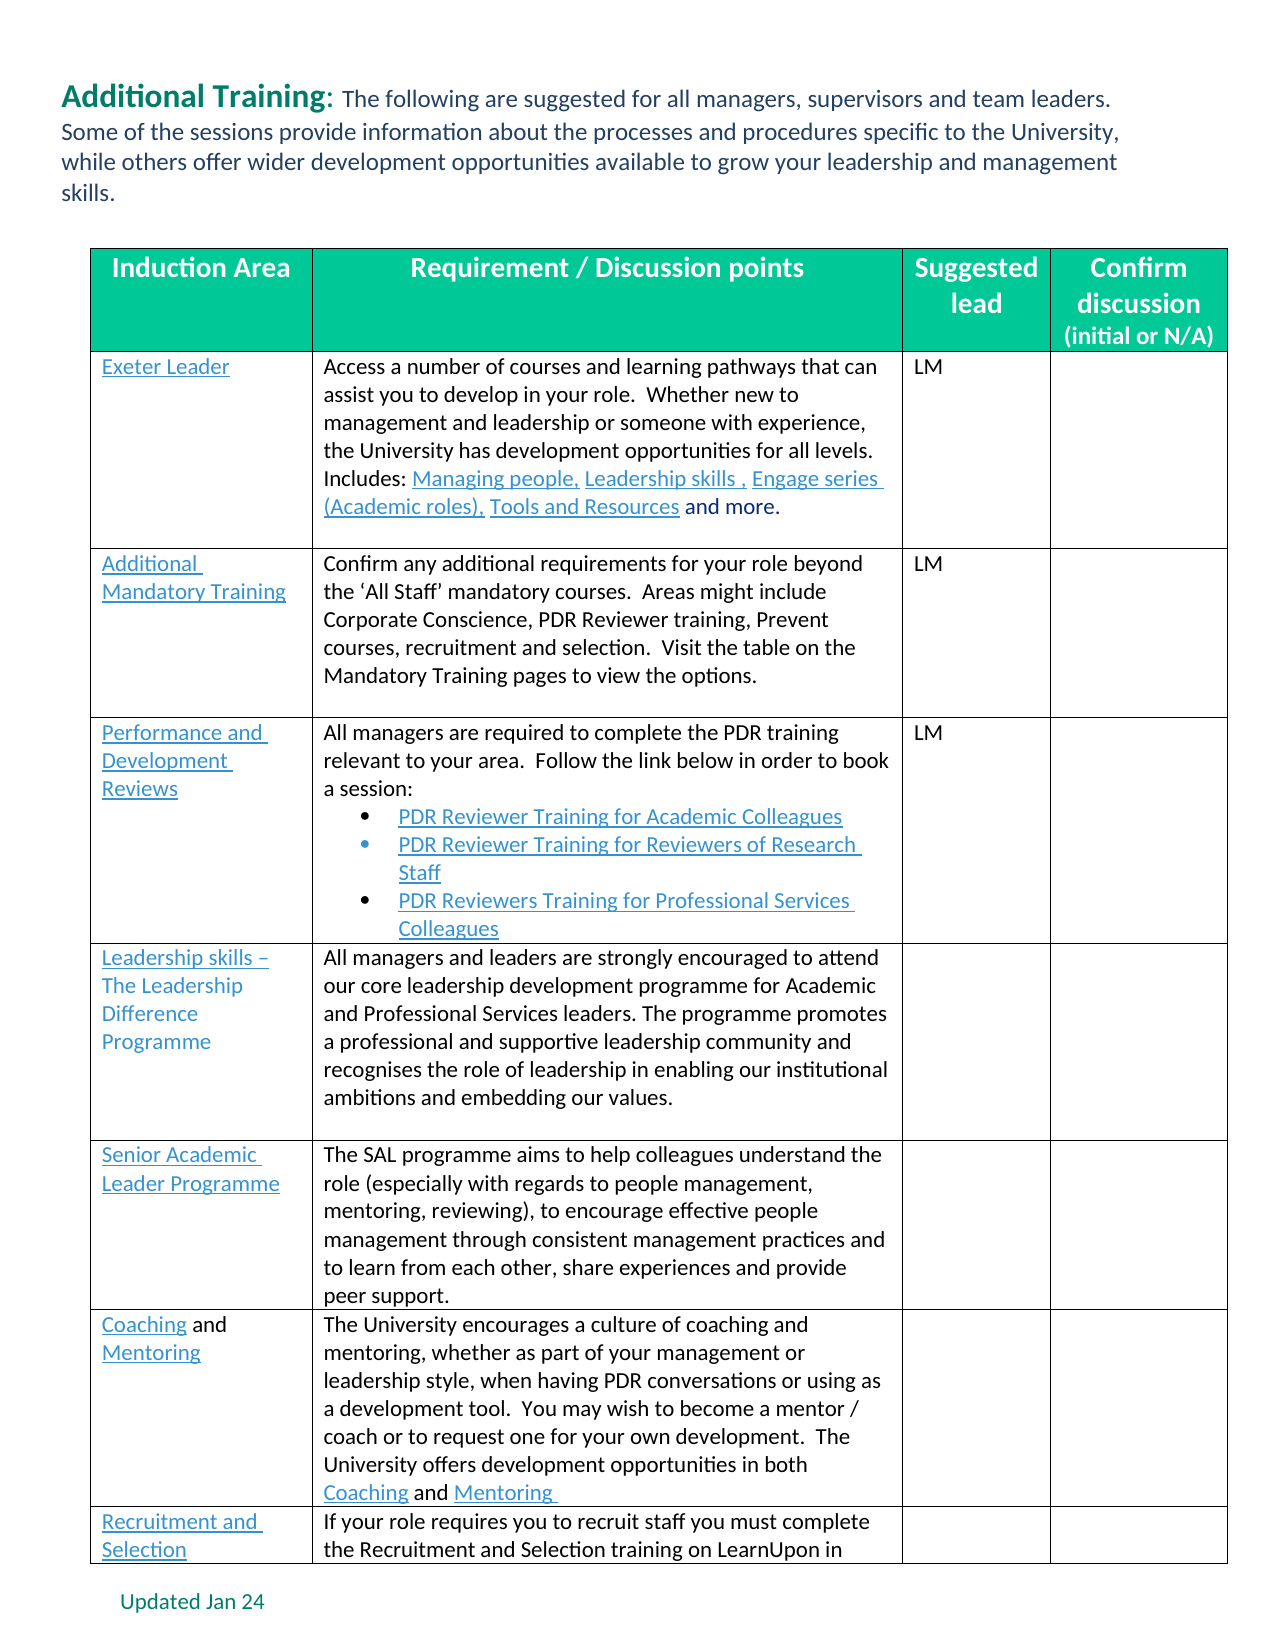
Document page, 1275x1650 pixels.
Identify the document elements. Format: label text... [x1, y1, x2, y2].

text Additional Training: The following are suggested for all managers, supervisors and team leaders. Some of the sessions provide information about the processes and procedures specific to the University, while others offer wider development opportunities available to grow your leadership and management skills. [61, 75, 1155, 207]
table_header Induction Area [91, 249, 312, 351]
table_cell Additional Mandatory Training [91, 549, 312, 717]
table_cell [1051, 352, 1227, 548]
table_cell [1051, 1310, 1227, 1506]
table_cell [903, 1507, 1050, 1563]
table_cell Leadership skills – The Leadership Difference Programme [91, 944, 312, 1139]
table_cell LM [903, 549, 1050, 717]
table_cell [1051, 718, 1227, 942]
table_cell Access a number of courses and learning pathways that can assist you to develop in your role. Whether new to management and leadership or someone with experience, the University has development opportunities for all levels. Includes: Managing people, Leadership skills , Engage series (Academic roles), Tools and Resources and more. [313, 352, 902, 548]
table_cell Performance and Development Reviews [91, 718, 312, 942]
table_cell [903, 1141, 1050, 1309]
table_cell LM [903, 352, 1050, 548]
table_header Suggested lead [903, 249, 1050, 351]
table_cell [1051, 944, 1227, 1139]
table_cell The SAL programme aims to help colleagues understand the role (especially with regards to people management, mentoring, reviewing), to encourage effective people management through consistent management practices and to learn from each other, share experiences and provide peer support. [313, 1141, 902, 1309]
table_cell All managers and leaders are strongly encouraged to attend our core leadership development programme for Academic and Professional Services leaders. The programme promotes a professional and supportive leadership community and recognises the role of leadership in enabling our institutional ambitions and embedding our values. [313, 944, 902, 1139]
table_cell [903, 944, 1050, 1139]
table_cell LM [903, 718, 1050, 942]
table_cell [903, 1310, 1050, 1506]
table_cell [1051, 549, 1227, 717]
table_cell [1051, 1141, 1227, 1309]
table_cell All managers are required to complete the PDR training relevant to your area. Follow the link below in order to book a session: PDR Reviewer Training for Academic Colleagues PDR Reviewer Training for Reviewers of Research Staff PDR Reviewers Training for Professional Services Colleagues [313, 718, 902, 942]
table_header Confirm discussion (initial or N/A) [1051, 249, 1227, 351]
table_cell Senior Academic Leader Programme [91, 1141, 312, 1309]
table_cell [91, 1507, 312, 1563]
table_header Requirement / Discussion points [313, 249, 902, 351]
table_cell Exeter Leader [91, 352, 312, 548]
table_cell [313, 1507, 902, 1563]
table_cell Coaching and Mentoring [91, 1310, 312, 1506]
table_cell The University encourages a culture of coaching and mentoring, whether as part of your management or leadership style, when having PDR conversations or using as a development tool. You may wish to become a mentor / coach or to request one for your own development. The University offers development opportunities in both Coaching and Mentoring [313, 1310, 902, 1506]
table_cell [1051, 1507, 1227, 1563]
table_cell Confirm any additional requirements for your role beyond the ‘All Staff’ mandatory courses. Areas might include Corporate Conscience, PDR Reviewer training, Prevent courses, recruitment and selection. Visit the table on the Mandatory Training pages to view the options. [313, 549, 902, 717]
